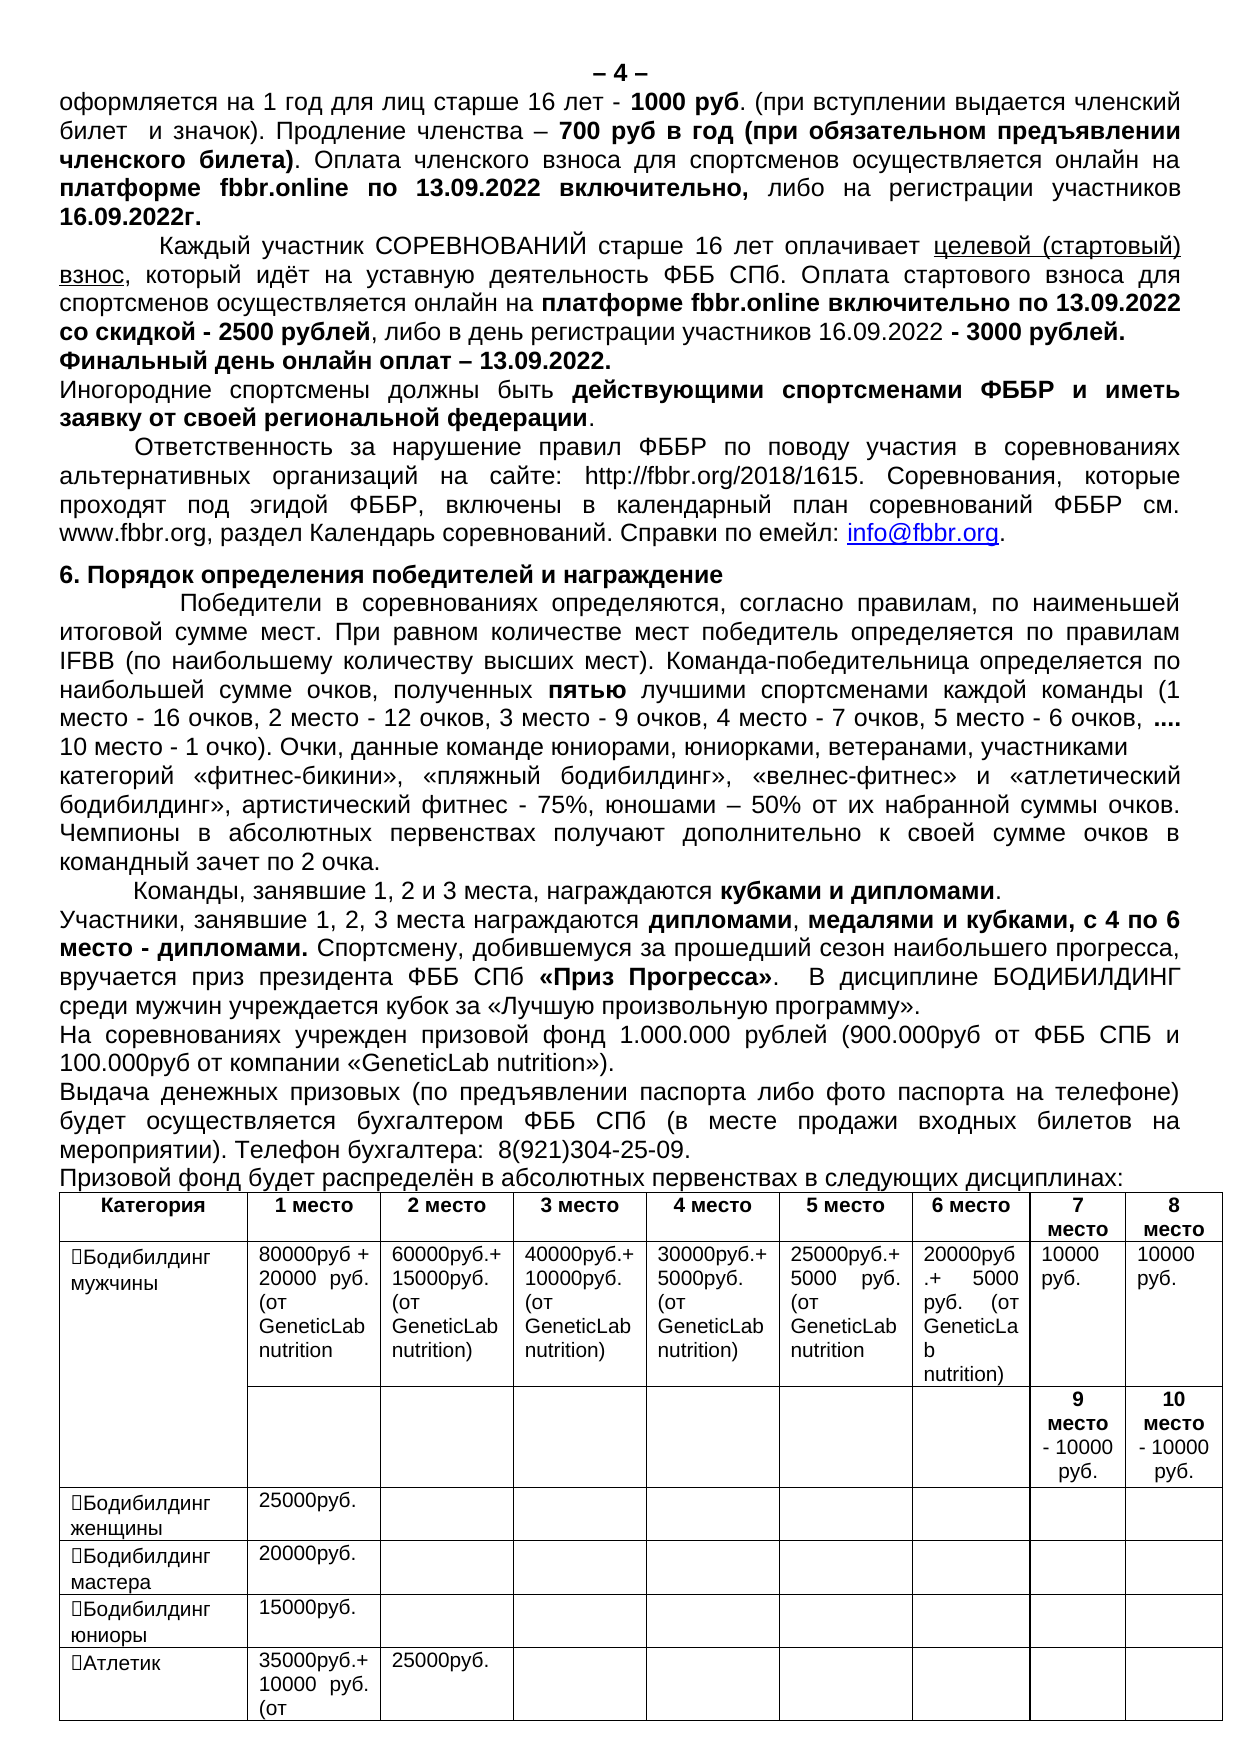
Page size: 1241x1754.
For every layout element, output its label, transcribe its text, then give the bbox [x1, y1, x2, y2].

table_cell 🔹Бодибилдинг мастера [60, 1541, 247, 1593]
table_cell [514, 1387, 646, 1487]
table_cell 9 место - 10000 руб. [1031, 1387, 1125, 1487]
text Призовой фонд будет распределён в абсолютных первенствах в следующих дисциплинах: [59, 1163, 1181, 1192]
table_cell [913, 1488, 1029, 1540]
table_cell [1031, 1488, 1125, 1540]
table_cell 40000руб.+ 10000руб. (от GeneticLab nutrition) [514, 1242, 646, 1386]
table_cell [647, 1648, 779, 1720]
table_cell [647, 1541, 779, 1593]
table_cell [913, 1595, 1029, 1647]
table_cell [780, 1648, 912, 1720]
text На соревнованиях учрежден призовой фонд 1.000.000 рублей (900.000руб от ФББ СПБ и 100.000руб от компании «GeneticLab nutrition»). [59, 1019, 1181, 1077]
table_cell [514, 1541, 646, 1593]
table_header 4 место [647, 1193, 779, 1241]
table_cell [1126, 1595, 1222, 1647]
table_header 5 место [780, 1193, 912, 1241]
table_cell 30000руб.+ 5000руб. (от GeneticLab nutrition) [647, 1242, 779, 1386]
text Иногородние спортсмены должны быть действующими спортсменами ФББР и иметь заявку от своей региональной федерации. [59, 374, 1181, 432]
table_cell [780, 1595, 912, 1647]
text Финальный день онлайн оплат – 13.09.2022. [59, 346, 1181, 374]
table_cell [381, 1595, 513, 1647]
table_cell 🔹Бодибилдинг женщины [60, 1488, 247, 1540]
table_cell [514, 1488, 646, 1540]
table_header Категория [60, 1193, 247, 1241]
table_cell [248, 1648, 380, 1720]
text – 4 – [59, 58, 1181, 87]
text Выдача денежных призовых (по предъявлении паспорта либо фото паспорта на телефоне) будет осуществляется бухгалтером ФББ СПб (в месте продажи входных билетов на мероприятии). Телефон бухгалтера: 8(921)304-25-09. [59, 1077, 1181, 1163]
table_header 1 место [248, 1193, 380, 1241]
table_cell [647, 1387, 779, 1487]
text оформляется на 1 год для лиц старше 16 лет - 1000 руб. (при вступлении выдается членский билет и значок). Продление членства – 700 руб в год (при обязательном предъявлении членского билета). Оплата членского взноса для спортсменов осуществляется онлайн на платформе fbbr.online по 13.09.2022 включительно, либо на регистрации участников 16.09.2022г. [59, 87, 1181, 231]
table_header 2 место [381, 1193, 513, 1241]
table_cell [780, 1541, 912, 1593]
table_cell 10000 руб. [1031, 1242, 1125, 1386]
table_cell 🔹Бодибилдинг мужчины [60, 1242, 247, 1487]
table_header 3 место [514, 1193, 646, 1241]
table_cell 🔹Бодибилдинг юниоры [60, 1595, 247, 1647]
table_cell [1031, 1648, 1125, 1720]
table_cell [1126, 1541, 1222, 1593]
table_cell [647, 1488, 779, 1540]
table_cell [248, 1387, 380, 1487]
table_cell [647, 1595, 779, 1647]
table_cell [1126, 1488, 1222, 1540]
text Ответственность за нарушение правил ФББР по поводу участия в соревнованиях альтернативных организаций на сайте: http://fbbr.org/2018/1615. Соревнования, которые проходят под эгидой ФББР, включены в календарный план соревнований ФББР см. www.fbbr.org, раздел Календарь соревнований. Справки по емейл: info@fbbr.org. [59, 432, 1181, 547]
table_cell [381, 1541, 513, 1593]
table_header 8 место [1126, 1193, 1222, 1241]
table_cell 20000руб.+ 5000 руб. (от GeneticLab nutrition) [913, 1242, 1029, 1386]
table_cell [514, 1595, 646, 1647]
table_cell [913, 1541, 1029, 1593]
table_cell [913, 1387, 1029, 1487]
table_cell 25000руб. [381, 1648, 513, 1720]
table_cell 10 место - 10000 руб. [1126, 1387, 1222, 1487]
table_header 6 место [913, 1193, 1029, 1241]
table_cell [1031, 1541, 1125, 1593]
table_cell 25000руб.+ 5000 руб. (от GeneticLab nutrition [780, 1242, 912, 1386]
table_header 7 место [1031, 1193, 1125, 1241]
table_cell [1031, 1595, 1125, 1647]
text Участники, занявшие 1, 2, 3 места награждаются дипломами, медалями и кубками, с 4 по 6 место - дипломами. Спортсмену, добившемуся за прошедший сезон наибольшего прогресса, вручается приз президента ФББ СПб «Приз Прогресса». В дисциплине БОДИБИЛДИНГ среди мужчин учреждается кубок за «Лучшую произвольную программу». [59, 904, 1181, 1019]
table_cell [780, 1488, 912, 1540]
table_cell 25000руб. [248, 1488, 380, 1540]
text 6. Порядок определения победителей и награждение [59, 559, 1181, 588]
table_cell [381, 1387, 513, 1487]
table_cell 🔹Атлетик [60, 1648, 247, 1720]
table_cell [780, 1387, 912, 1487]
table_cell [381, 1488, 513, 1540]
table_cell [514, 1648, 646, 1720]
table_cell [1126, 1648, 1222, 1720]
text Команды, занявшие 1, 2 и 3 места, награждаются кубками и дипломами. [59, 876, 1181, 904]
table_cell 15000руб. [248, 1595, 380, 1647]
text Победители в соревнованиях определяются, согласно правилам, по наименьшей итоговой сумме мест. При равном количестве мест победитель определяется по правилам IFBB (по наибольшему количеству высших мест). Команда-победительница определяется по наибольшей сумме очков, полученных пятью лучшими спортсменами каждой команды (1 место - 16 очков, 2 место - 12 очков, 3 место - 9 очков, 4 место - 7 очков, 5 место - 6 очков, .... 10 место - 1 очко). Очки, данные команде юниорами, юниорками, ветеранами, участниками [59, 588, 1181, 761]
text Каждый участник СОРЕВНОВАНИЙ старше 16 лет оплачивает целевой (стартовый) взнос, который идёт на уставную деятельность ФББ СПб. Оплата стартового взноса для спортсменов осуществляется онлайн на платформе fbbr.online включительно по 13.09.2022 со скидкой - 2500 рублей, либо в день регистрации участников 16.09.2022 - 3000 рублей. [59, 231, 1181, 346]
table_cell 60000руб.+ 15000руб. (от GeneticLab nutrition) [381, 1242, 513, 1386]
text категорий «фитнес-бикини», «пляжный бодибилдинг», «велнес-фитнес» и «атлетический бодибилдинг», артистический фитнес - 75%, юношами – 50% от их набранной суммы очков. Чемпионы в абсолютных первенствах получают дополнительно к своей сумме очков в командный зачет по 2 очка. [59, 761, 1181, 876]
table_cell 20000руб. [248, 1541, 380, 1593]
table_cell [913, 1648, 1029, 1720]
table_cell 10000 руб. [1126, 1242, 1222, 1386]
table_cell 80000руб + 20000 руб. (от GeneticLab nutrition [248, 1242, 380, 1386]
